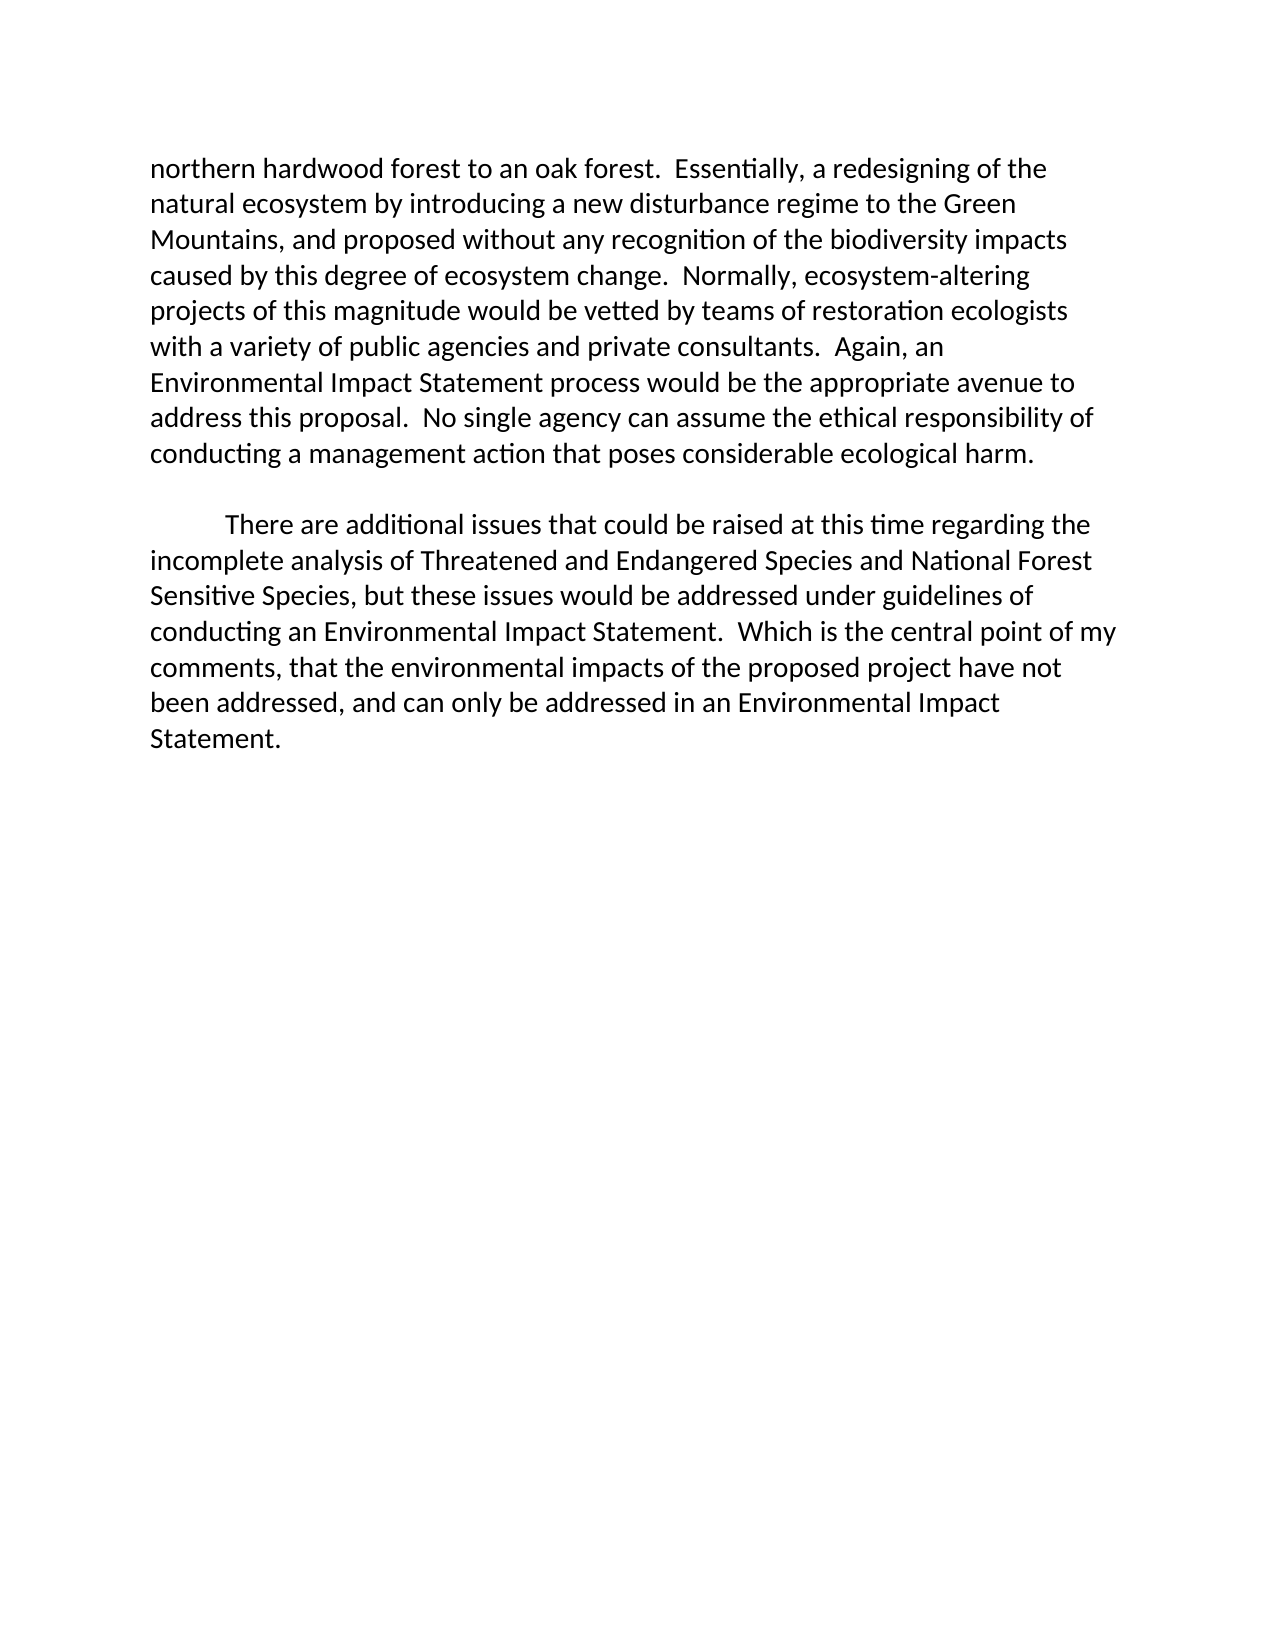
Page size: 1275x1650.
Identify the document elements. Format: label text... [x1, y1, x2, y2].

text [150, 150, 1125, 471]
text There are additional issues that could be raised at this time regarding the incomplete analysis of Threatened and Endangered Species and National Forest Sensitive Species, but these issues would be addressed under guidelines of conducting an Environmental Impact Statement. Which is the central point of my comments, that the environmental impacts of the proposed project have not been addressed, and can only be addressed in an Environmental Impact Statement. [150, 506, 1125, 756]
